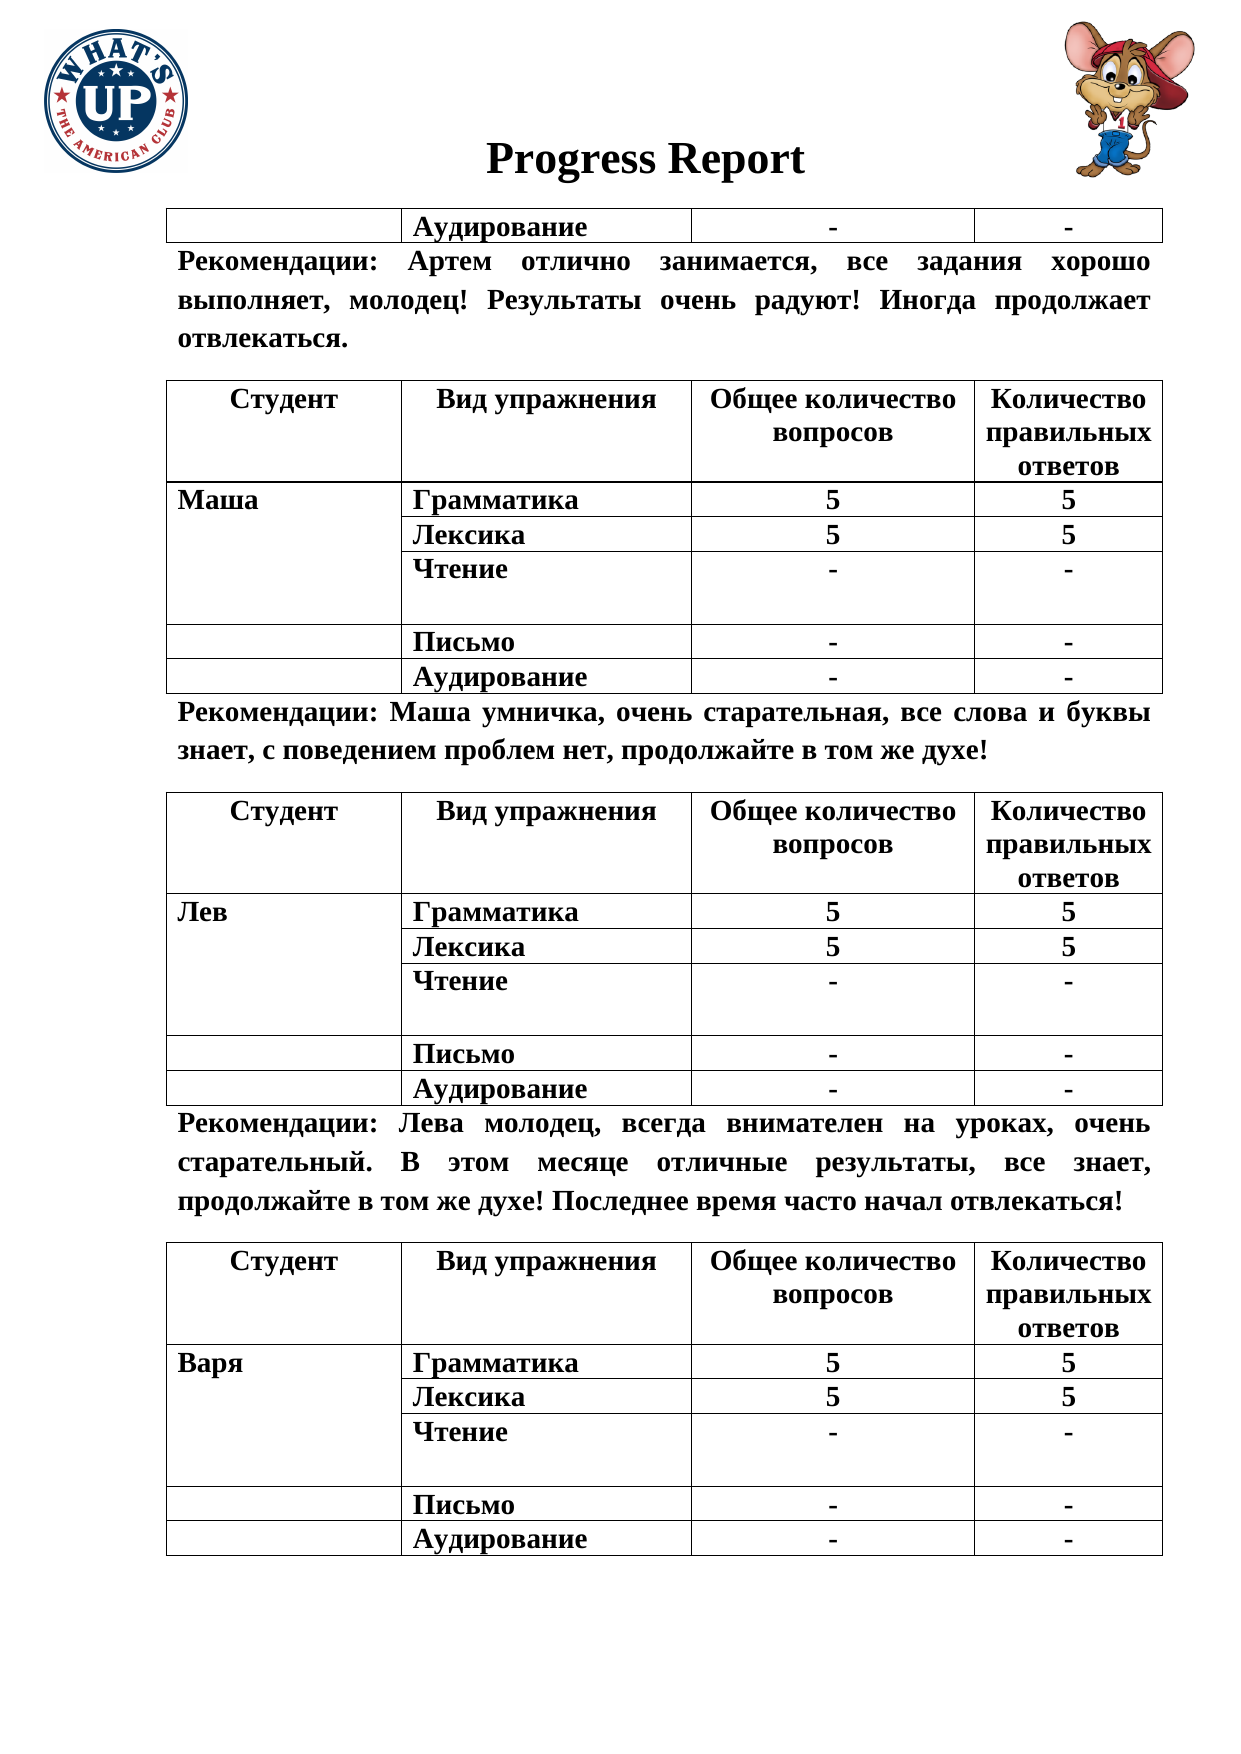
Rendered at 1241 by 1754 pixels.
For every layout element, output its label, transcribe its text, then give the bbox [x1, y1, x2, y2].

table_header Студент [167, 1243, 401, 1344]
table_cell 5 [975, 929, 1162, 962]
table_cell Грамматика [402, 1345, 691, 1378]
table_cell Письмо [402, 1487, 691, 1520]
text Рекомендации: Лева молодец, всегда внимателен на уроках, очень старательный. В этом месяце отличные результаты, все знает, продолжайте в том же духе! Последнее время часто начал отвлекаться! [177, 1106, 1152, 1216]
table_cell Аудирование [402, 1521, 691, 1555]
table_cell 5 [692, 1345, 974, 1378]
table_cell Чтение [402, 552, 691, 623]
table_cell - [975, 552, 1162, 623]
table_cell 5 [975, 894, 1162, 928]
table_cell Лев [167, 894, 401, 1035]
table_cell 5 [692, 929, 974, 962]
text Рекомендации: Артем отлично занимается, все задания хорошо выполняет, молодец! Результаты очень радуют! Иногда продолжает отвлекаться. [177, 243, 1152, 354]
table_header Общее количество вопросов [692, 793, 974, 893]
table_cell 5 [692, 894, 974, 928]
table_cell Варя [167, 1345, 401, 1486]
table_cell 5 [692, 483, 974, 516]
table_cell - [975, 964, 1162, 1035]
table_header Студент [167, 381, 401, 481]
table_cell - [692, 1521, 974, 1555]
table_cell Чтение [402, 1414, 691, 1486]
picture [1038, 16, 1203, 182]
table_cell Лексика [402, 517, 691, 551]
table_header Вид упражнения [402, 1243, 691, 1344]
text Рекомендации: Маша умничка, очень старательная, все слова и буквы знает, с поведением проблем нет, продолжайте в том же духе! [177, 694, 1152, 766]
table_cell 5 [975, 1379, 1162, 1413]
table_cell - [975, 659, 1162, 693]
table_cell Аудирование [402, 1071, 691, 1104]
table_cell - [975, 209, 1162, 242]
table_cell Письмо [402, 625, 691, 658]
table_cell - [975, 1414, 1162, 1486]
table_cell Аудирование [402, 659, 691, 693]
table_cell - [692, 964, 974, 1035]
table_cell - [692, 1414, 974, 1486]
table_cell Лексика [402, 929, 691, 962]
table_header Количество правильных ответов [975, 793, 1162, 893]
table_cell [167, 1071, 401, 1104]
table_cell - [975, 1487, 1162, 1520]
table_cell Лексика [402, 1379, 691, 1413]
table_header Количество правильных ответов [975, 1243, 1162, 1344]
table_cell - [692, 1487, 974, 1520]
table_cell [167, 1521, 401, 1555]
table_cell Чтение [402, 964, 691, 1035]
table_header Вид упражнения [402, 381, 691, 481]
table_cell - [692, 209, 974, 242]
table_cell 5 [975, 483, 1162, 516]
table_cell - [692, 552, 974, 623]
table_cell [167, 659, 401, 693]
table_cell 5 [975, 517, 1162, 551]
table_cell - [975, 1036, 1162, 1070]
table_cell - [692, 1036, 974, 1070]
table_cell [167, 625, 401, 658]
table_cell Маша [167, 483, 401, 623]
table_cell Аудирование [402, 209, 691, 242]
table_cell - [692, 1071, 974, 1104]
picture [44, 29, 188, 173]
table_cell Письмо [402, 1036, 691, 1070]
table_cell Грамматика [402, 483, 691, 516]
table_header Студент [167, 793, 401, 893]
table_cell 5 [692, 1379, 974, 1413]
table_cell - [975, 1521, 1162, 1555]
table_cell - [692, 625, 974, 658]
table_cell 5 [975, 1345, 1162, 1378]
table_header Количество правильных ответов [975, 381, 1162, 481]
table_cell [167, 1487, 401, 1520]
table_cell Грамматика [402, 894, 691, 928]
table_header Вид упражнения [402, 793, 691, 893]
table_cell [167, 1036, 401, 1070]
table_cell [167, 209, 401, 242]
table_header Общее количество вопросов [692, 381, 974, 481]
table_cell 5 [692, 517, 974, 551]
table_header Общее количество вопросов [692, 1243, 974, 1344]
table_cell - [975, 1071, 1162, 1104]
table_cell - [692, 659, 974, 693]
table_cell - [975, 625, 1162, 658]
